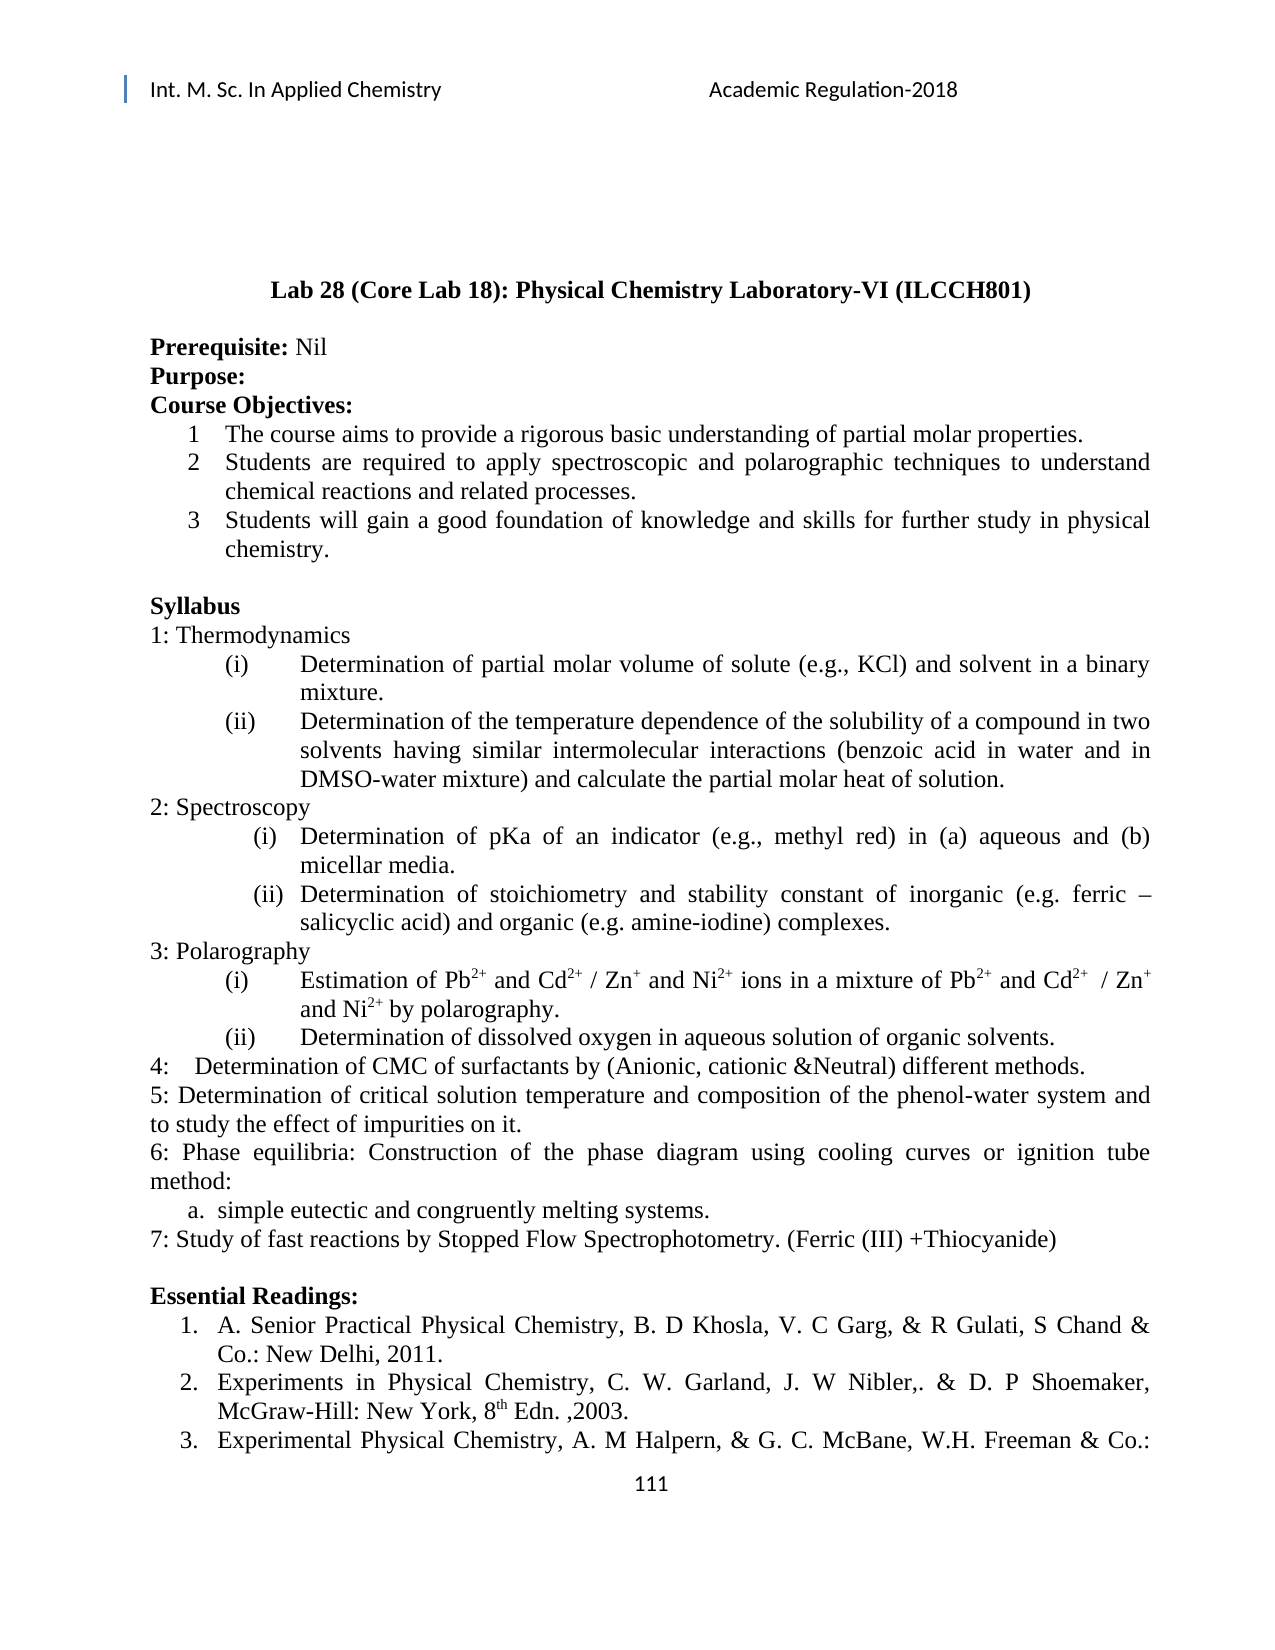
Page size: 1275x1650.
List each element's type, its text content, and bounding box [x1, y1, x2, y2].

text Purpose: [150, 361, 1152, 390]
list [179, 1425, 1152, 1454]
text 3: Polarography [150, 936, 1152, 965]
list Experiments in Physical Chemistry, C. W. Garland, J. W Nibler,. & D. P Shoemaker, McGraw-Hill: New York, 8th Edn. ,2003. [179, 1367, 1152, 1425]
list Determination of pKa of an indicator (e.g., methyl red) in (a) aqueous and (b) micellar media. [253, 821, 1152, 879]
text 7: Study of fast reactions by Stopped Flow Spectrophotometry. (Ferric (III) +Thiocyanide) [150, 1224, 1152, 1252]
list Determination of the temperature dependence of the solubility of a compound in two solvents having similar intermolecular interactions (benzoic acid in water and in DMSO-water mixture) and calculate the partial molar heat of solution. [225, 706, 1152, 792]
list Students are required to apply spectroscopic and polarographic techniques to understand chemical reactions and related processes. [187, 447, 1152, 505]
text Course Objectives: [150, 390, 1152, 419]
text Lab 28 (Core Lab 18): Physical Chemistry Laboratory-VI (ILCCH801) [150, 275, 1152, 304]
list The course aims to provide a rigorous basic understanding of partial molar properties. [187, 419, 1152, 447]
text Syllabus [150, 591, 1152, 620]
text 5: Determination of critical solution temperature and composition of the phenol-water system and to study the effect of impurities on it. [150, 1080, 1152, 1137]
list Determination of dissolved oxygen in aqueous solution of organic solvents. [225, 1022, 1152, 1051]
list Estimation of Pb2+ and Cd2+ / Zn+ and Ni2+ ions in a mixture of Pb2+ and Cd2+ / Zn+ and Ni2+ by polarography. [225, 965, 1152, 1022]
text 4: Determination of CMC of surfactants by (Anionic, cationic &Neutral) different methods. [150, 1051, 1152, 1080]
list Determination of stoichiometry and stability constant of inorganic (e.g. ferric – salicyclic acid) and organic (e.g. amine-iodine) complexes. [253, 879, 1152, 936]
text 2: Spectroscopy [150, 792, 1152, 821]
text Essential Readings: [150, 1281, 1152, 1310]
list Students will gain a good foundation of knowledge and skills for further study in physical chemistry. [187, 505, 1152, 562]
list Determination of partial molar volume of solute (e.g., KCl) and solvent in a binary mixture. [225, 649, 1152, 706]
text a. simple eutectic and congruently melting systems. [150, 1195, 1152, 1224]
text 1: Thermodynamics [150, 620, 1152, 649]
list A. Senior Practical Physical Chemistry, B. D Khosla, V. C Garg, & R Gulati, S Chand & Co.: New Delhi, 2011. [179, 1310, 1152, 1367]
text 6: Phase equilibria: Construction of the phase diagram using cooling curves or ignition tube method: [150, 1137, 1152, 1195]
text Prerequisite: Nil [150, 332, 1152, 361]
